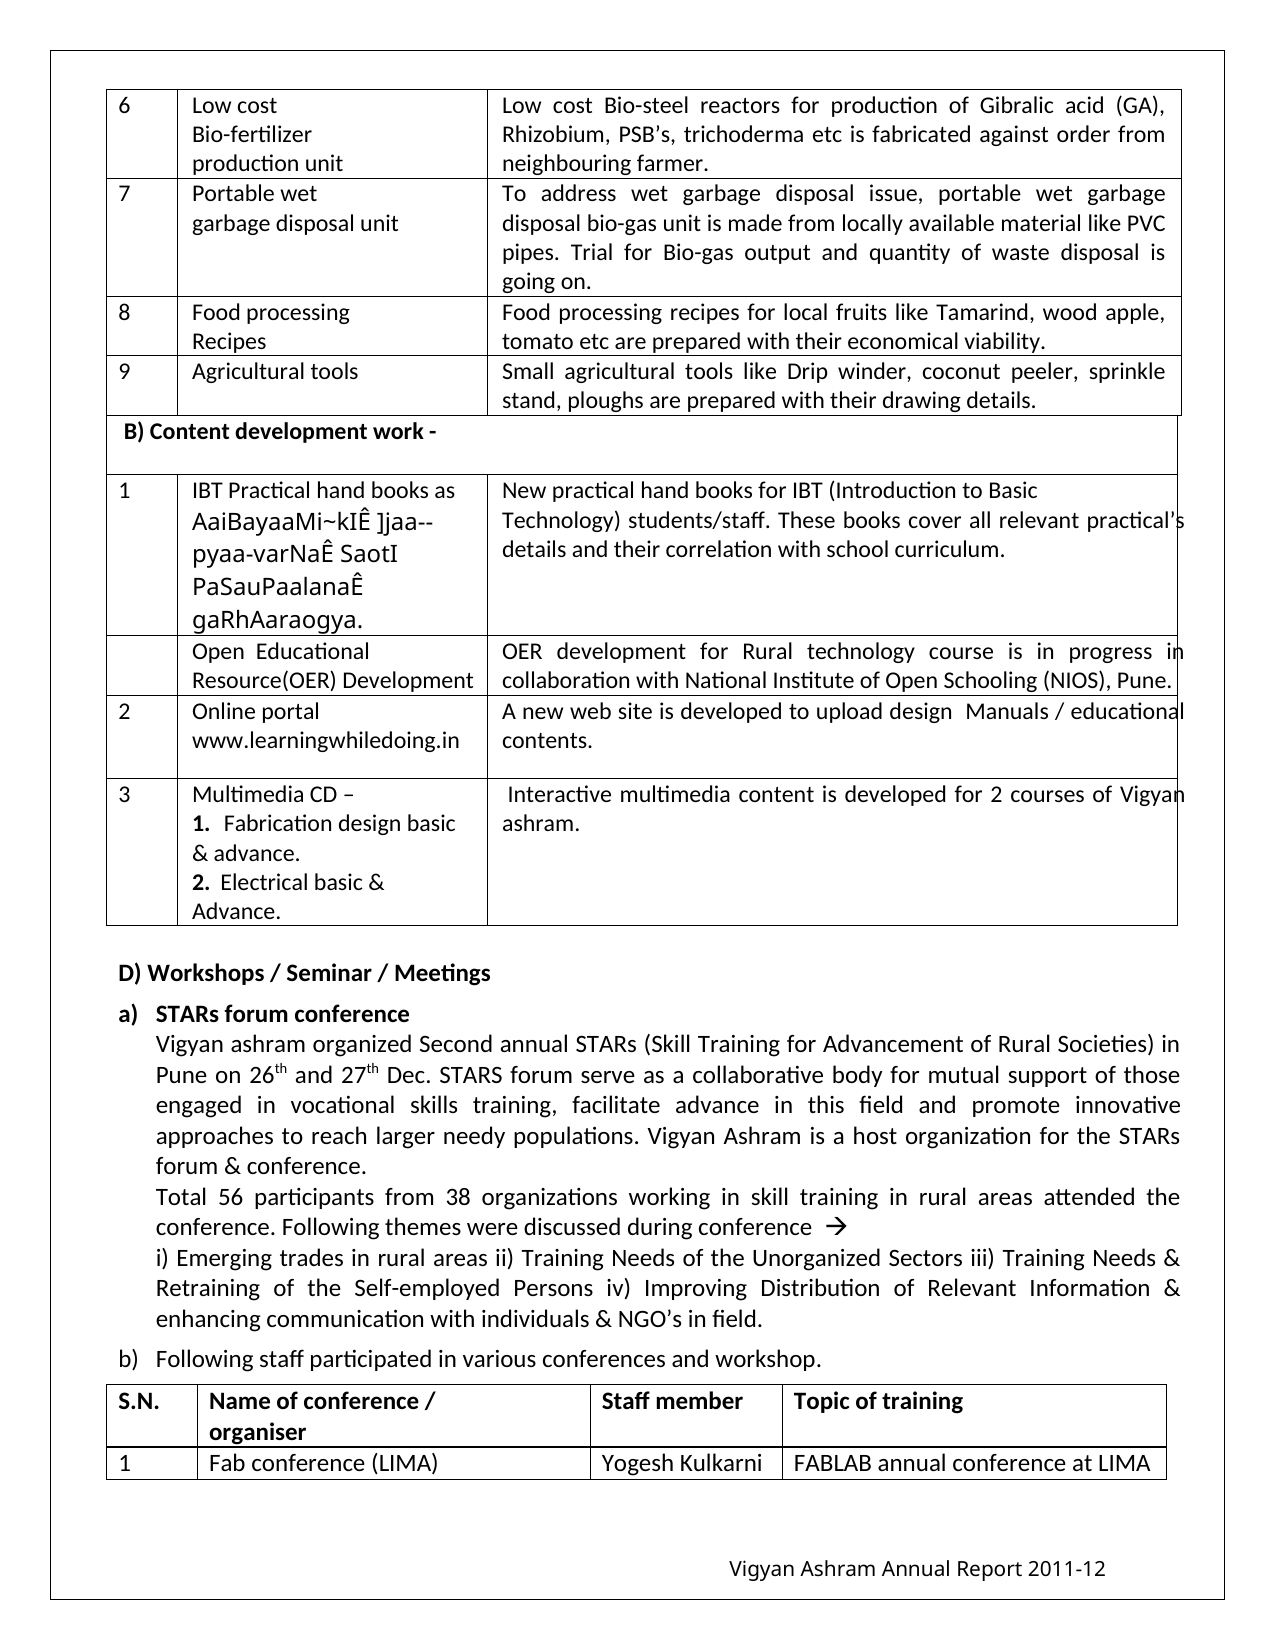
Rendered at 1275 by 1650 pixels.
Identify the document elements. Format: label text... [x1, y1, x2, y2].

table_cell Small agricultural tools like Drip winder, coconut peeler, sprinkle stand, ploughs are prepared with their drawing details. [488, 356, 1181, 415]
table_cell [198, 1448, 590, 1479]
table_cell 2 [107, 696, 177, 778]
table_cell 1 [107, 1448, 197, 1479]
table_cell A new web site is developed to upload design Manuals / educational contents. [488, 696, 1177, 778]
table_cell B) Content development work - [107, 416, 1177, 474]
table_cell IBT Practical hand books as AaiBayaaMi~kIÊ ]jaa--pyaa-varNaÊ SaotI PaSauPaalanaÊ gaRhAaraogya. [178, 475, 487, 635]
text D) Workshops / Seminar / Meetings [118, 957, 1167, 987]
table_cell Low cost Bio-steel reactors for production of Gibralic acid (GA), Rhizobium, PSB’s, trichoderma etc is fabricated against order from neighbouring farmer. [488, 90, 1181, 177]
table_cell 8 [107, 297, 177, 355]
table_cell Food processing Recipes [178, 297, 487, 355]
table_cell 7 [107, 179, 177, 296]
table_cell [783, 1448, 1166, 1479]
text i) Emerging trades in rural areas ii) Training Needs of the Unorganized Sectors iii) Training Needs & Retraining of the Self-employed Persons iv) Improving Distribution of Relevant Information & enhancing communication with individuals & NGO’s in field. [156, 1242, 1182, 1333]
table_cell To address wet garbage disposal issue, portable wet garbage disposal bio-gas unit is made from locally available material like PVC pipes. Trial for Bio-gas output and quantity of waste disposal is going on. [488, 179, 1181, 296]
table_header Staff member [591, 1385, 782, 1446]
table_cell Portable wet garbage disposal unit [178, 179, 487, 296]
text Total 56 participants from 38 organizations working in skill training in rural areas attended the conference. Following themes were discussed during conference [156, 1181, 1182, 1242]
table_cell 1 [107, 475, 177, 635]
table_cell 9 [107, 356, 177, 415]
table_cell 3 [107, 779, 177, 925]
table_cell Agricultural tools [178, 356, 487, 415]
table_cell Low cost Bio-fertilizer production unit [178, 90, 487, 177]
table_cell Multimedia CD – Fabrication design basic & advance. Electrical basic & Advance. [178, 779, 487, 925]
table_cell Online portal www.learningwhiledoing.in [178, 696, 487, 778]
table_cell Yogesh Kulkarni [591, 1448, 782, 1479]
table_cell OER development for Rural technology course is in progress in collaboration with National Institute of Open Schooling (NIOS), Pune. [488, 636, 1177, 695]
text Vigyan ashram organized Second annual STARs (Skill Training for Advancement of Rural Societies) in Pune on 26th and 27th Dec. STARS forum serve as a collaborative body for mutual support of those engaged in vocational skills training, facilitate advance in this field and promote innovative approaches to reach larger needy populations. Vigyan Ashram is a host organization for the STARs forum & conference. [156, 1028, 1182, 1181]
table_cell Food processing recipes for local fruits like Tamarind, wood apple, tomato etc are prepared with their economical viability. [488, 297, 1181, 355]
list STARs forum conference [118, 998, 1182, 1028]
table_cell Interactive multimedia content is developed for 2 courses of Vigyan ashram. [488, 779, 1177, 925]
table_cell Open Educational Resource(OER) Development [178, 636, 487, 695]
table_header S.N. [107, 1385, 197, 1446]
table_header Topic of training [783, 1385, 1166, 1446]
table_cell New practical hand books for IBT (Introduction to Basic Technology) students/staff. These books cover all relevant practical’s details and their correlation with school curriculum. [488, 475, 1177, 635]
table_header Name of conference / organiser [198, 1385, 590, 1446]
list Following staff participated in various conferences and workshop. [118, 1344, 1167, 1374]
table_cell 6 [107, 90, 177, 177]
table_cell [107, 636, 177, 695]
